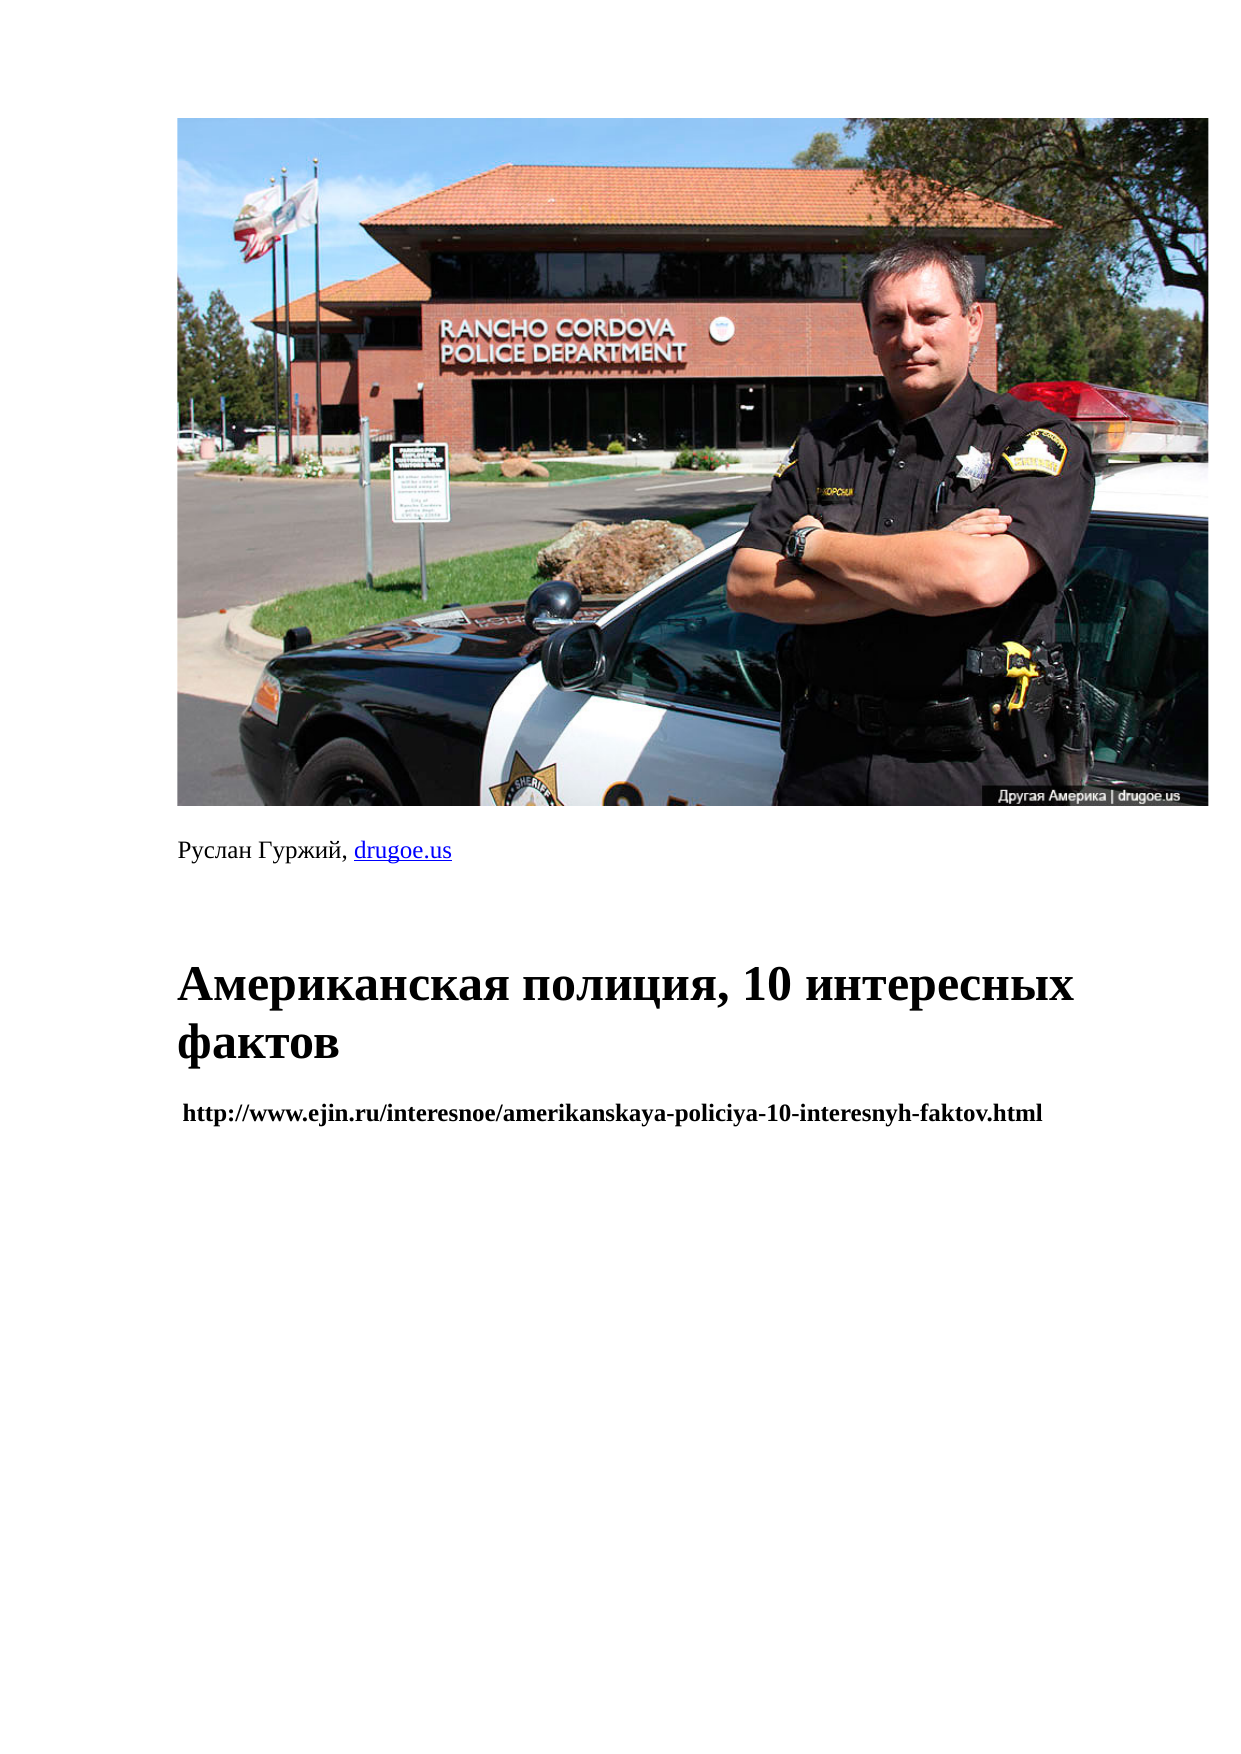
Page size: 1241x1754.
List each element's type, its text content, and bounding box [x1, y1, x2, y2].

text Американская полиция, 10 интересных фактов [177, 954, 1152, 1069]
text http://www.ejin.ru/interesnoe/amerikanskaya-policiya-10-interesnyh-faktov.html [177, 1098, 1152, 1127]
picture [177, 118, 1209, 806]
text Руслан Гуржий, drugoe.us [177, 835, 1152, 863]
